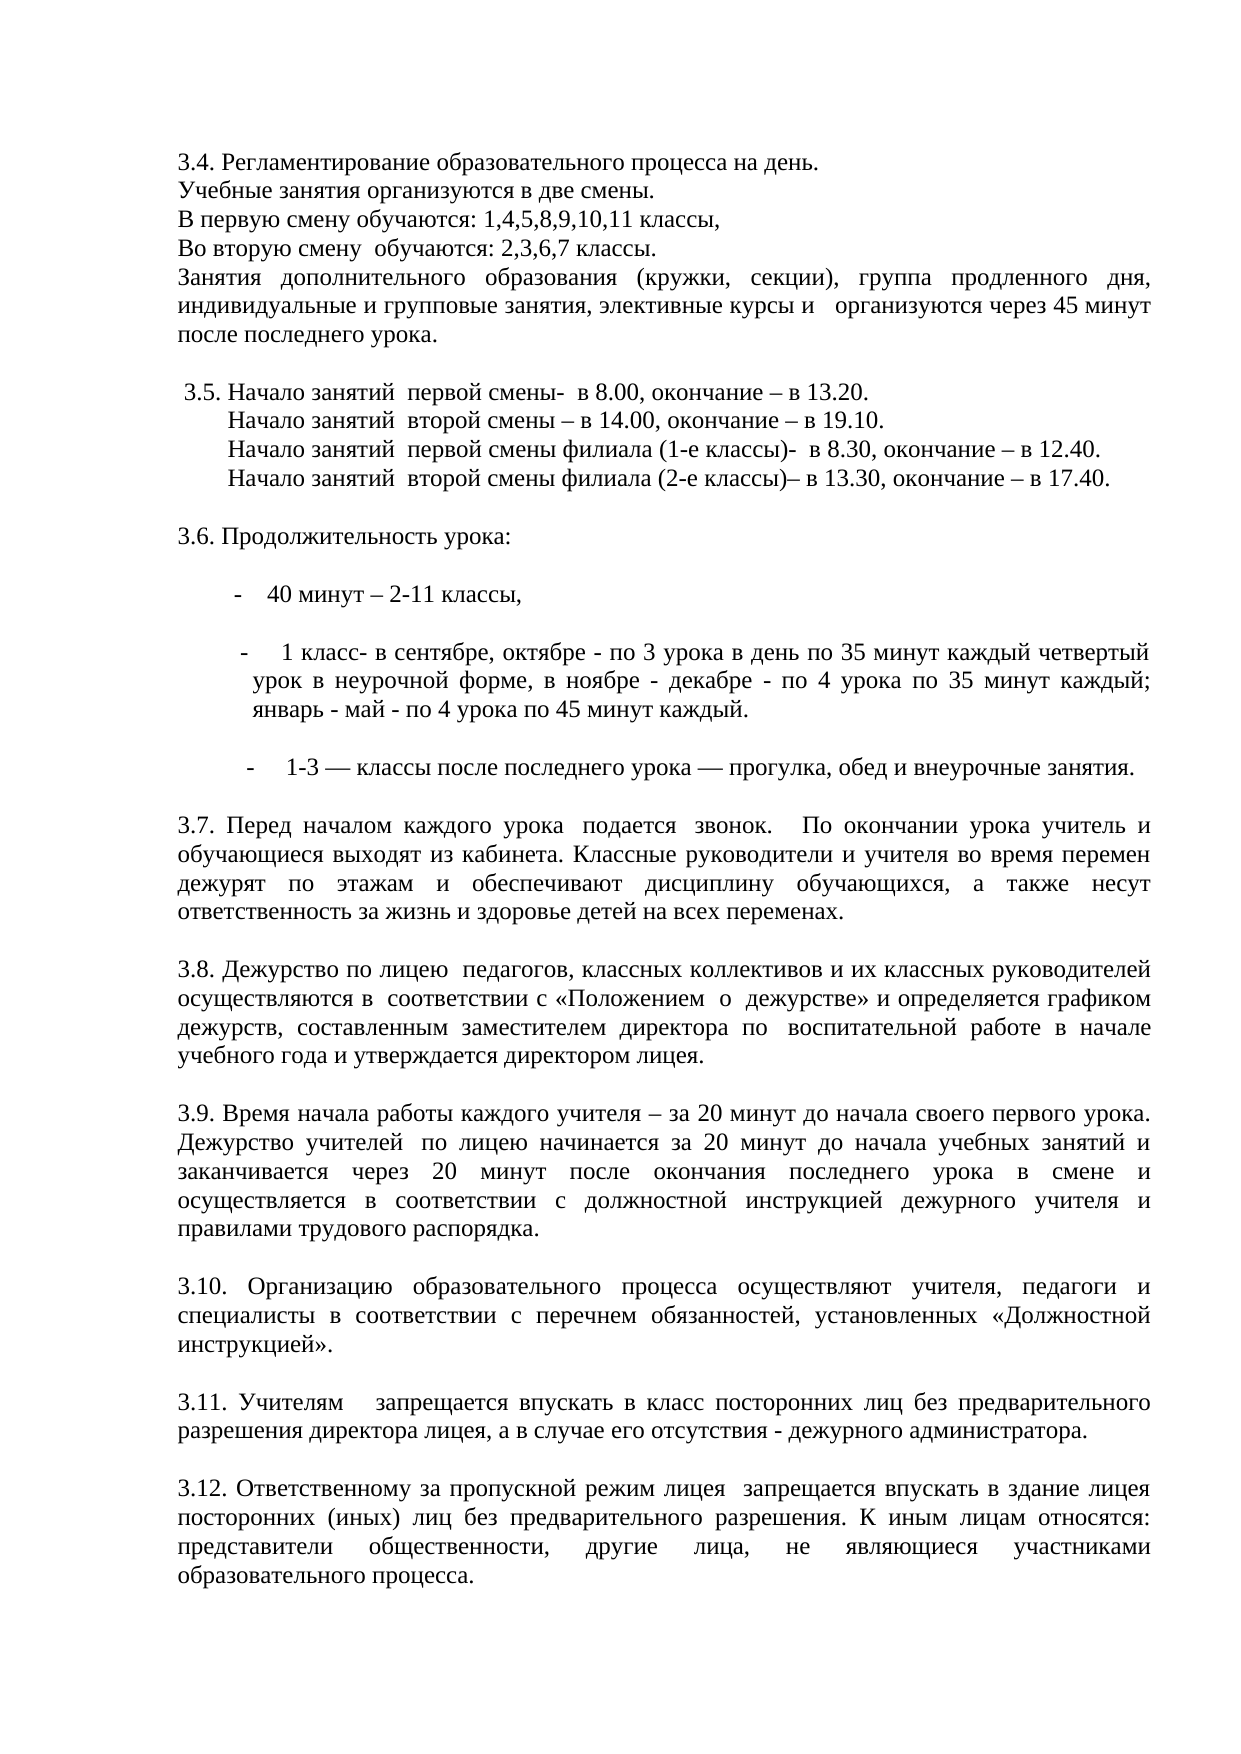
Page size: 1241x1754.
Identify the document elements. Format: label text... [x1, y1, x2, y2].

text 3.11. Учителям запрещается впускать в класс посторонних лиц без предварительного разрешения директора лицея, а в случае его отсутствия - дежурного администратора. [177, 1387, 1152, 1444]
text Начало занятий первой смены филиала (1-е классы)- в 8.30, окончание – в 12.40. [177, 434, 1152, 463]
text 3.5. Начало занятий первой смены- в 8.00, окончание – в 13.20. [177, 377, 1152, 406]
text 3.10. Организацию образовательного процесса осуществляют учителя, педагоги и специалисты в соответствии с перечнем обязанностей, установленных «Должностной инструкцией». [177, 1271, 1152, 1358]
text 3.7. Перед началом каждого урока подается звонок. По окончании урока учитель и обучающиеся выходят из кабинета. Классные руководители и учителя во время перемен дежурят по этажам и обеспечивают дисциплину обучающихся, а также несут ответственность за жизнь и здоровье детей на всех переменах. [177, 810, 1152, 925]
text 3.9. Время начала работы каждого учителя – за 20 минут до начала своего первого урока. Дежурство учителей по лицею начинается за 20 минут до начала учебных занятий и заканчивается через 20 минут после окончания последнего урока в смене и осуществляется в соответствии с должностной инструкцией дежурного учителя и правилами трудового распорядка. [177, 1098, 1152, 1242]
text Занятия дополнительного образования (кружки, секции), группа продленного дня, индивидуальные и групповые занятия, элективные курсы и организуются через 45 минут после последнего урока. [177, 262, 1152, 348]
text 3.4. Регламентирование образовательного процесса на день. [177, 147, 1152, 176]
text 3.6. Продолжительность урока: [177, 521, 1152, 550]
text Во вторую смену обучаются: 2,3,6,7 классы. [177, 233, 1152, 262]
text - 1 класс- в сентябре, октябре - по 3 урока в день по 35 минут каждый четвертый урок в неурочной форме, в ноябре - декабре - по 4 урока по 35 минут каждый; январь - май - по 4 урока по 45 минут каждый. [215, 637, 1152, 723]
text - 40 минут – 2-11 классы, [177, 579, 1152, 608]
text 3.8. Дежурство по лицею педагогов, классных коллективов и их классных руководителей осуществляются в соответствии с «Положением о дежурстве» и определяется графиком дежурств, составленным заместителем директора по воспитательной работе в начале учебного года и утверждается директором лицея. [177, 954, 1152, 1069]
text Учебные занятия организуются в две смены. [177, 176, 1152, 204]
text В первую смену обучаются: 1,4,5,8,9,10,11 классы, [177, 204, 1152, 233]
text - 1-3 — классы после последнего урока — прогулка, обед и внеурочные занятия. [215, 752, 1152, 781]
text Начало занятий второй смены филиала (2-е классы)– в 13.30, окончание – в 17.40. [177, 463, 1152, 492]
text 3.12. Ответственному за пропускной режим лицея запрещается впускать в здание лицея посторонних (иных) лиц без предварительного разрешения. К иным лицам относятся: представители общественности, другие лица, не являющиеся участниками образовательного процесса. [177, 1473, 1152, 1588]
text Начало занятий второй смены – в 14.00, окончание – в 19.10. [177, 406, 1152, 434]
